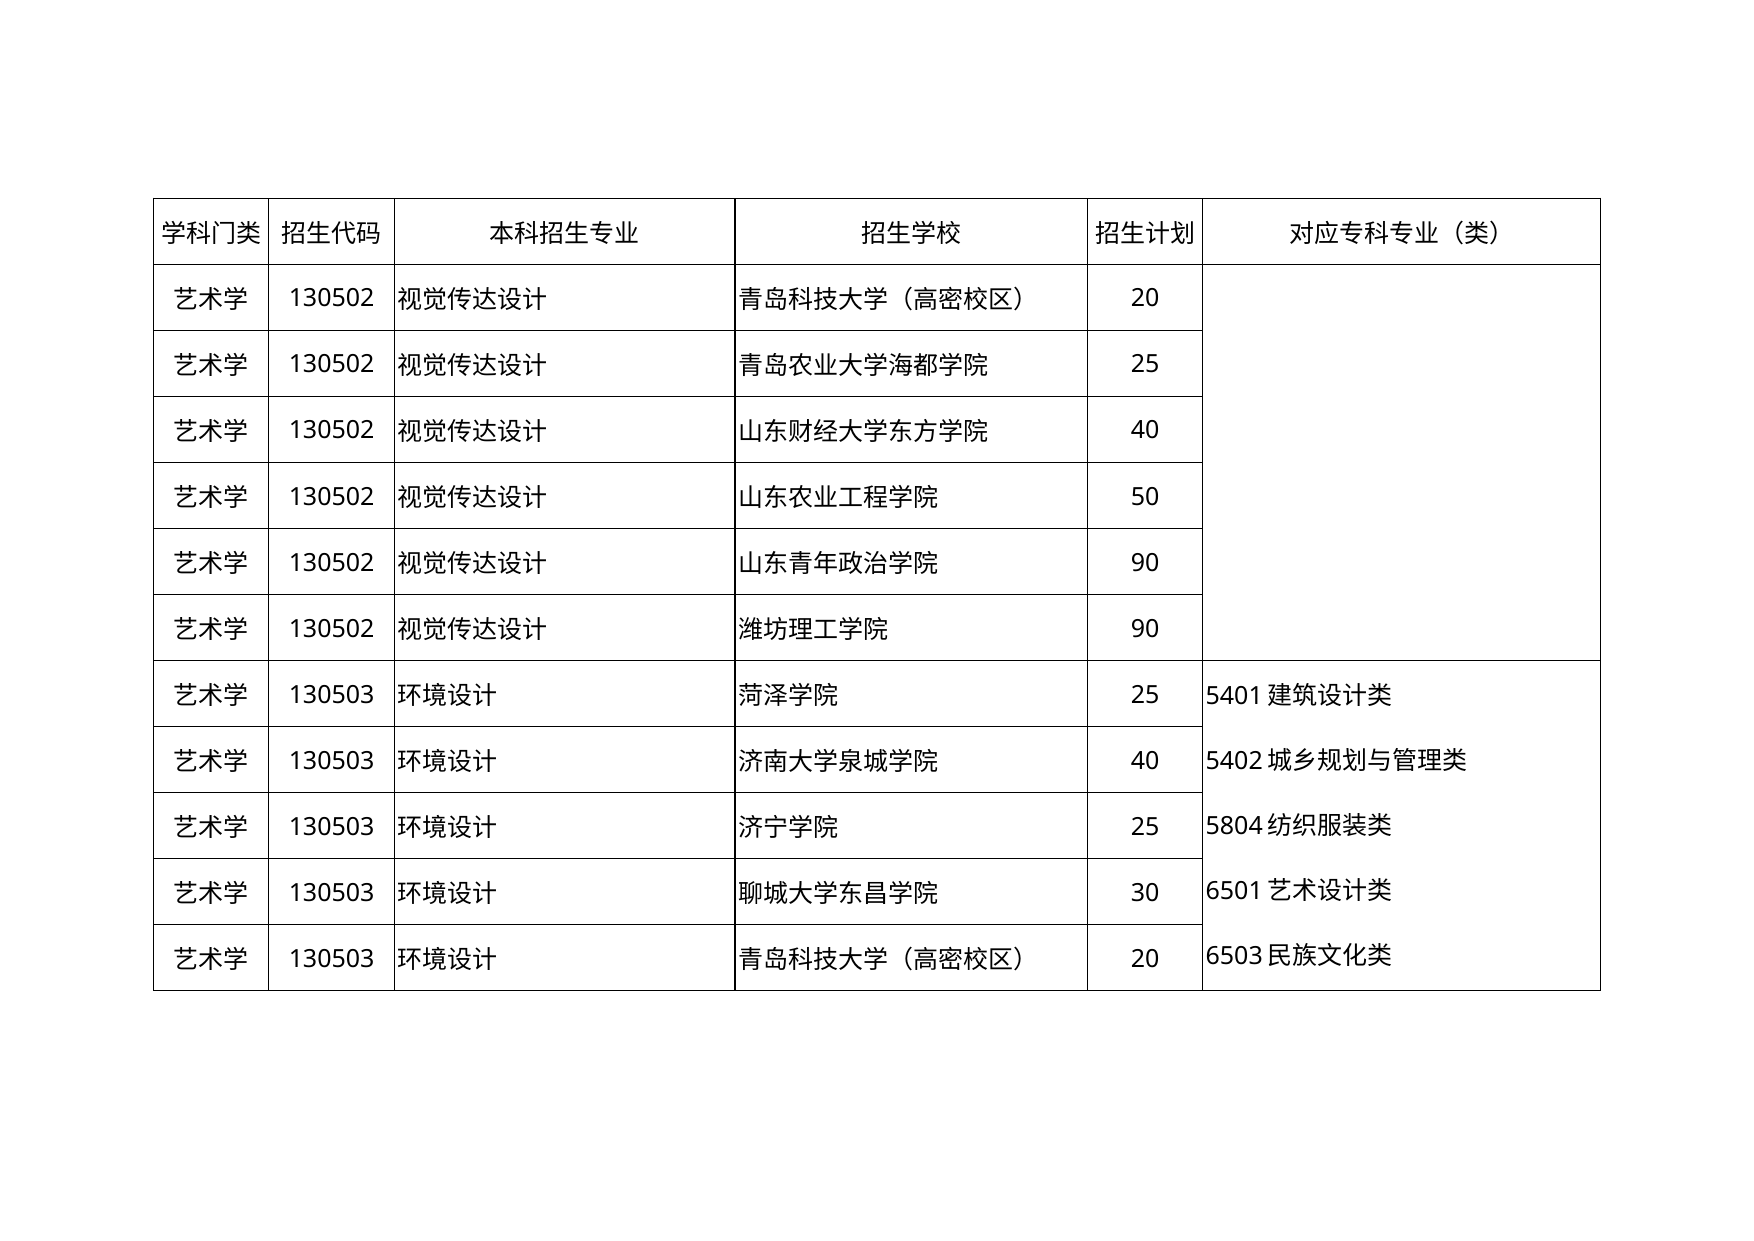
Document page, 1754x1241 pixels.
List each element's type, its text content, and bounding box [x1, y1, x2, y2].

table_cell 130503 [269, 727, 394, 792]
table_cell 济南大学泉城学院 [736, 727, 1087, 792]
table_cell 25 [1088, 661, 1202, 726]
table_cell 25 [1088, 793, 1202, 858]
table_cell 130502 [269, 397, 394, 462]
table_cell 艺术学 [154, 397, 268, 462]
table_header 学科门类 [154, 199, 268, 264]
table_cell 20 [1088, 265, 1202, 330]
table_cell 130503 [269, 793, 394, 858]
table_cell 艺术学 [154, 265, 268, 330]
table_header 本科招生专业 [395, 199, 734, 264]
table_cell 90 [1088, 529, 1202, 594]
table_cell 潍坊理工学院 [736, 595, 1087, 660]
table_cell 艺术学 [154, 529, 268, 594]
table_cell 视觉传达设计 [395, 463, 734, 528]
table_cell 艺术学 [154, 727, 268, 792]
table_cell 视觉传达设计 [395, 529, 734, 594]
table_cell 90 [1088, 595, 1202, 660]
table_cell 130503 [269, 925, 394, 990]
table_cell 菏泽学院 [736, 661, 1087, 726]
table_cell 5401建筑设计类 5402城乡规划与管理类 5804纺织服装类 6501艺术设计类 6503民族文化类 [1203, 661, 1600, 990]
table_cell 艺术学 [154, 661, 268, 726]
table_cell 艺术学 [154, 595, 268, 660]
table_cell 青岛科技大学（高密校区） [736, 925, 1087, 990]
table_cell 聊城大学东昌学院 [736, 859, 1087, 924]
table_cell 艺术学 [154, 463, 268, 528]
table_cell 视觉传达设计 [395, 397, 734, 462]
table_header 对应专科专业（类） [1203, 199, 1600, 264]
table_cell 40 [1088, 397, 1202, 462]
table_cell 130502 [269, 265, 394, 330]
table_cell 20 [1088, 925, 1202, 990]
table_cell 视觉传达设计 [395, 265, 734, 330]
table_header 招生计划 [1088, 199, 1202, 264]
table_cell 视觉传达设计 [395, 595, 734, 660]
table_cell 山东农业工程学院 [736, 463, 1087, 528]
table_cell 山东青年政治学院 [736, 529, 1087, 594]
table_cell 青岛农业大学海都学院 [736, 331, 1087, 396]
table_cell 环境设计 [395, 793, 734, 858]
table_cell 130502 [269, 529, 394, 594]
table_cell 艺术学 [154, 331, 268, 396]
table_cell 25 [1088, 331, 1202, 396]
table_cell 130502 [269, 331, 394, 396]
table_cell 青岛科技大学（高密校区） [736, 265, 1087, 330]
table_cell 130502 [269, 463, 394, 528]
table_cell 130503 [269, 859, 394, 924]
table_cell 环境设计 [395, 859, 734, 924]
table_cell 环境设计 [395, 727, 734, 792]
table_cell 环境设计 [395, 661, 734, 726]
table_header 招生代码 [269, 199, 394, 264]
table_cell 济宁学院 [736, 793, 1087, 858]
table_cell 50 [1088, 463, 1202, 528]
table_cell 30 [1088, 859, 1202, 924]
table_cell 40 [1088, 727, 1202, 792]
table_cell 130503 [269, 661, 394, 726]
table_header 招生学校 [736, 199, 1087, 264]
table_cell 艺术学 [154, 925, 268, 990]
table_cell 艺术学 [154, 793, 268, 858]
table_cell 山东财经大学东方学院 [736, 397, 1087, 462]
table_cell 130502 [269, 595, 394, 660]
table_cell 艺术学 [154, 859, 268, 924]
table_cell 环境设计 [395, 925, 734, 990]
table_cell 视觉传达设计 [395, 331, 734, 396]
